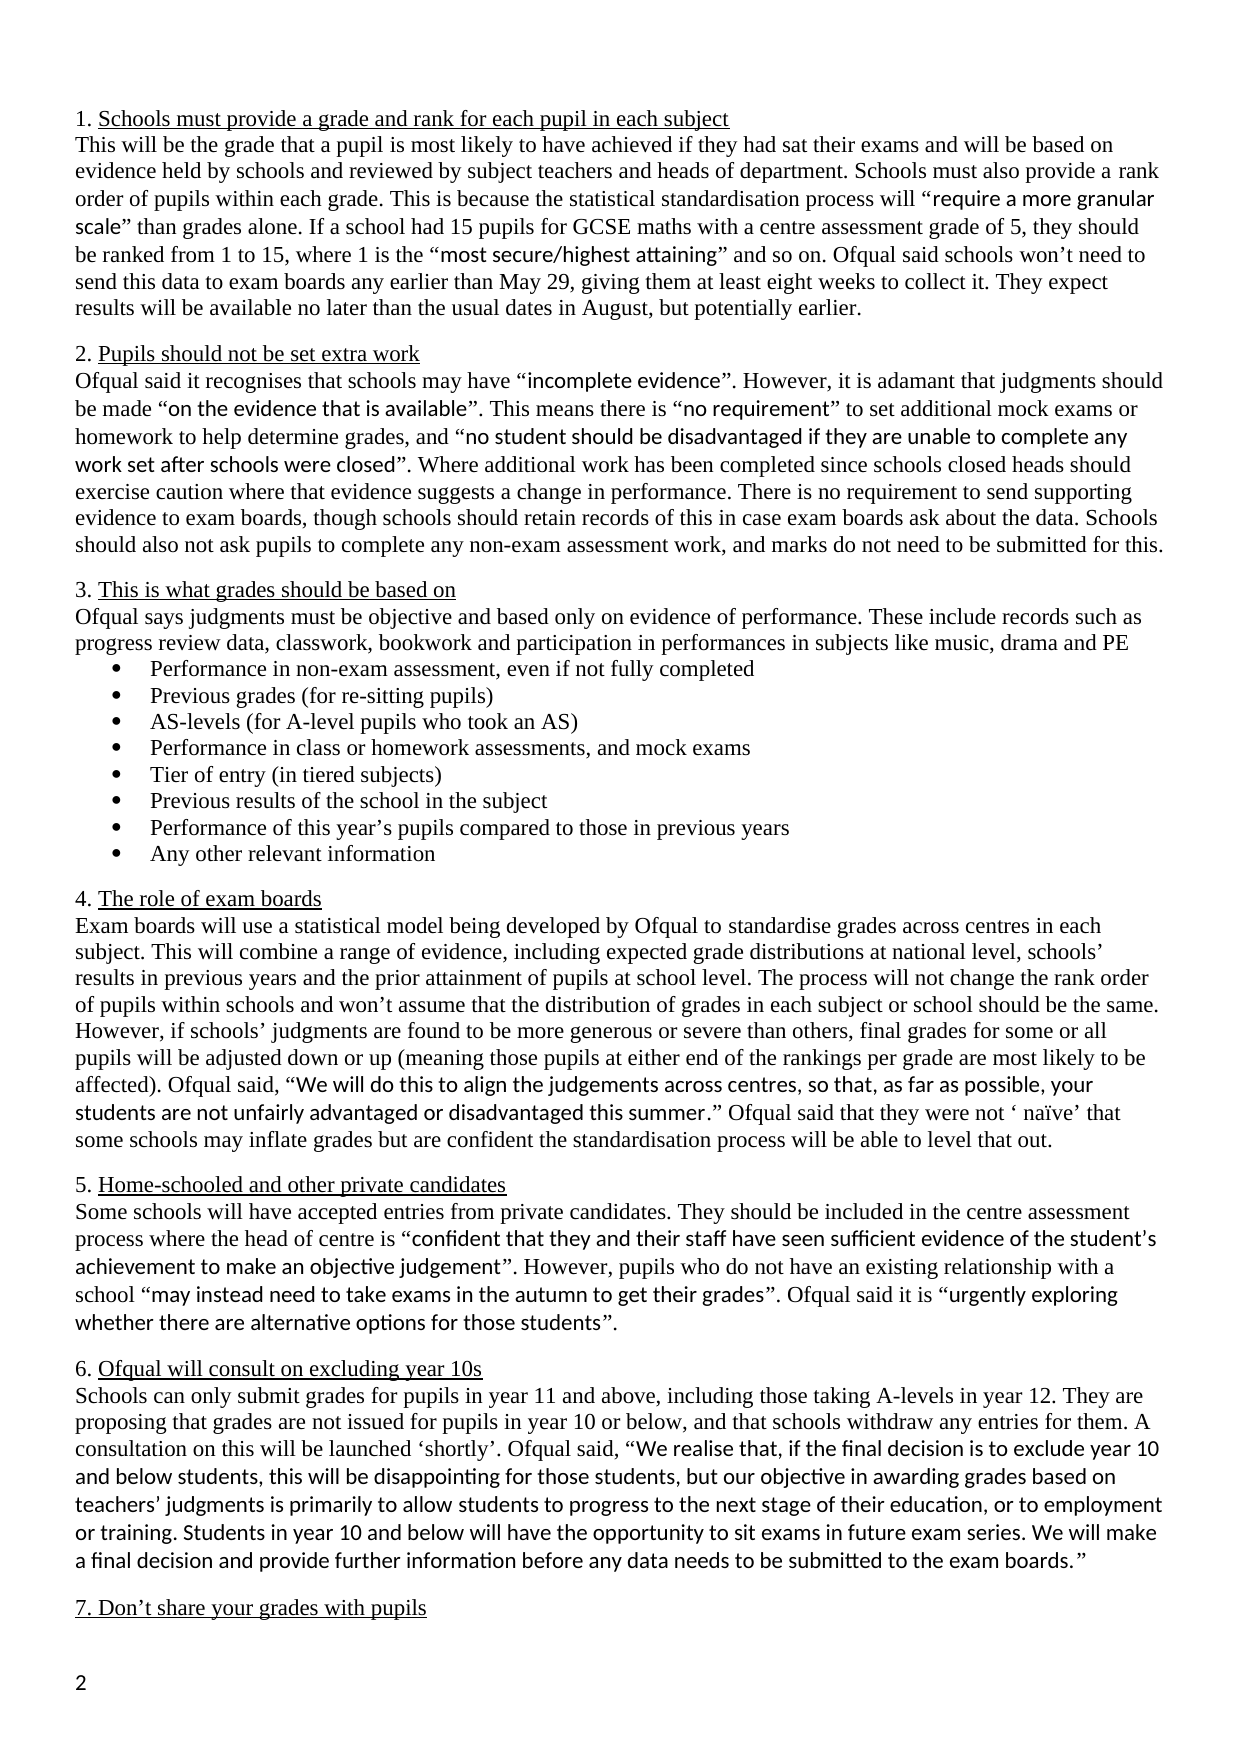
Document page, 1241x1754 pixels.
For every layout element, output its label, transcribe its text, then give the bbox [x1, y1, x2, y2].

list Performance of this year’s pupils compared to those in previous years [112, 813, 1165, 840]
list Previous results of the school in the subject [112, 787, 1165, 813]
text Ofqual said it recognises that schools may have “incomplete evidence”. However, it is adamant that judgments should be made “on the evidence that is available”. This means there is “no requirement” to set additional mock exams or homework to help determine grades, and “no student should be disadvantaged if they are unable to complete any work set after schools were closed”. Where additional work has been completed since schools closed heads should exercise caution where that evidence suggests a change in performance. There is no requirement to send supporting evidence to exam boards, though schools should retain records of this in case exam boards ask about the data. Schools should also not ask pupils to complete any non-exam assessment work, and marks do not need to be submitted for this. [75, 366, 1165, 557]
text 4. The role of exam boards [75, 885, 1165, 912]
text 5. Home-schooled and other private candidates [75, 1171, 1165, 1198]
list Any other relevant information [112, 840, 1165, 866]
text Some schools will have accepted entries from private candidates. They should be included in the centre assessment process where the head of centre is “confident that they and their staff have seen sufficient evidence of the student’s achievement to make an objective judgement”. However, pupils who do not have an existing relationship with a school “may instead need to take exams in the autumn to get their grades”. Ofqual said it is “urgently exploring whether there are alternative options for those students”. [75, 1198, 1165, 1336]
list Tier of entry (in tiered subjects) [112, 761, 1165, 787]
list Performance in class or homework assessments, and mock exams [112, 734, 1165, 761]
text 3. This is what grades should be based on [75, 576, 1165, 603]
text 1. Schools must provide a grade and rank for each pupil in each subject [75, 105, 1165, 131]
text Schools can only submit grades for pupils in year 11 and above, including those taking A-levels in year 12. They are proposing that grades are not issued for pupils in year 10 or below, and that schools withdraw any entries for them. A consultation on this will be launched ‘shortly’. Ofqual said, “We realise that, if the final decision is to exclude year 10 and below students, this will be disappointing for those students, but our objective in awarding grades based on teachers’ judgments is primarily to allow students to progress to the next stage of their education, or to employment or training. Students in year 10 and below will have the opportunity to sit exams in future exam series. We will make a final decision and provide further information before any data needs to be submitted to the exam boards.” [75, 1382, 1165, 1574]
text 6. Ofqual will consult on excluding year 10s [75, 1355, 1165, 1382]
list Previous grades (for re-sitting pupils) [112, 682, 1165, 708]
text Ofqual says judgments must be objective and based only on evidence of performance. These include records such as progress review data, classwork, bookwork and participation in performances in subjects like music, drama and PE [75, 603, 1165, 655]
list Performance in non-exam assessment, even if not fully completed [112, 655, 1165, 682]
text This will be the grade that a pupil is most likely to have achieved if they had sat their exams and will be based on evidence held by schools and reviewed by subject teachers and heads of department. Schools must also provide a rank order of pupils within each grade. This is because the statistical standardisation process will “require a more granular scale” than grades alone. If a school had 15 pupils for GCSE maths with a centre assessment grade of 5, they should be ranked from 1 to 15, where 1 is the “most secure/highest attaining” and so on. Ofqual said schools won’t need to send this data to exam boards any earlier than May 29, giving them at least eight weeks to collect it. They expect results will be available no later than the usual dates in August, but potentially earlier. [75, 131, 1165, 321]
text 2. Pupils should not be set extra work [75, 340, 1165, 366]
text 7. Don’t share your grades with pupils [75, 1594, 1165, 1620]
text Exam boards will use a statistical model being developed by Ofqual to standardise grades across centres in each subject. This will combine a range of evidence, including expected grade distributions at national level, schools’ results in previous years and the prior attainment of pupils at school level. The process will not change the rank order of pupils within schools and won’t assume that the distribution of grades in each subject or school should be the same. However, if schools’ judgments are found to be more generous or severe than others, final grades for some or all pupils will be adjusted down or up (meaning those pupils at either end of the rankings per grade are most likely to be affected). Ofqual said, “We will do this to align the judgements across centres, so that, as far as possible, your students are not unfairly advantaged or disadvantaged this summer.” Ofqual said that they were not ‘ naïve’ that some schools may inflate grades but are confident the standardisation process will be able to level that out. [75, 912, 1165, 1152]
list AS-levels (for A-level pupils who took an AS) [112, 708, 1165, 734]
